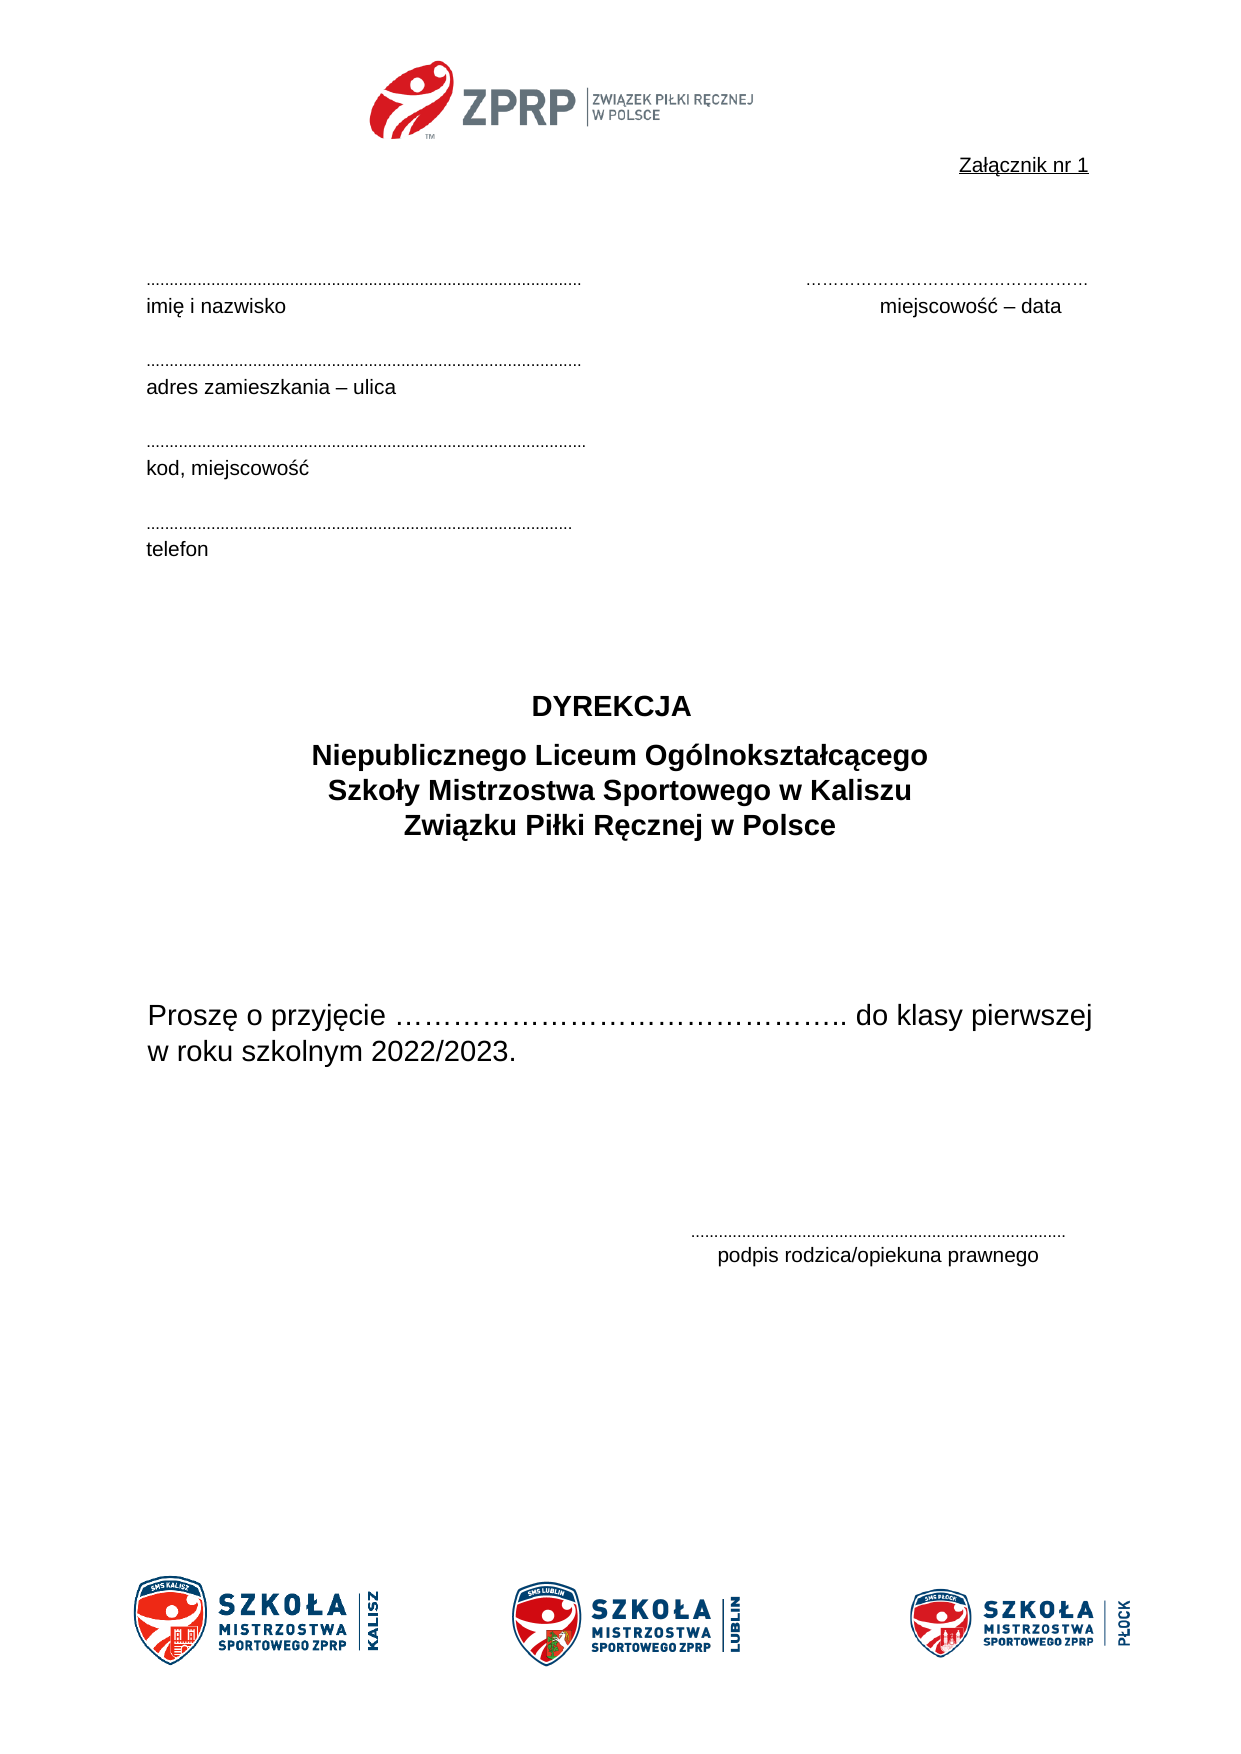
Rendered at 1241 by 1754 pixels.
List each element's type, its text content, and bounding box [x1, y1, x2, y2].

text Proszę o przyjęcie ……………………………………….. do klasy pierwszej w roku szkolnym 2022/2023. [147, 998, 1093, 1068]
text .............................................................................................. [146, 351, 1000, 370]
text kod, miejscowość [146, 456, 1093, 480]
text DYREKCJA [531, 689, 870, 722]
text adres zamieszkania – ulica [146, 374, 1093, 398]
text imię i nazwisko miejscowość – data [146, 293, 1093, 317]
text .............................................................................................. …………………………………………… [146, 270, 1093, 289]
text telefon [146, 537, 456, 561]
picture [356, 48, 767, 151]
text ............................................................................................ [146, 513, 576, 533]
picture [117, 1563, 402, 1681]
text ................................................................................. podpis rodzica/opiekuna prawnego [664, 1222, 1093, 1267]
text Szkoły Mistrzostwa Sportowego w Kaliszu [147, 773, 1093, 807]
text Związku Piłki Ręcznej w Polsce [147, 808, 1093, 841]
picture [496, 1569, 768, 1682]
picture [895, 1575, 1146, 1671]
text Niepublicznego Liceum Ogólnokształcącego [147, 738, 1093, 772]
text Załącznik nr 1 [959, 152, 1093, 176]
text ............................................................................................... [146, 432, 1000, 451]
